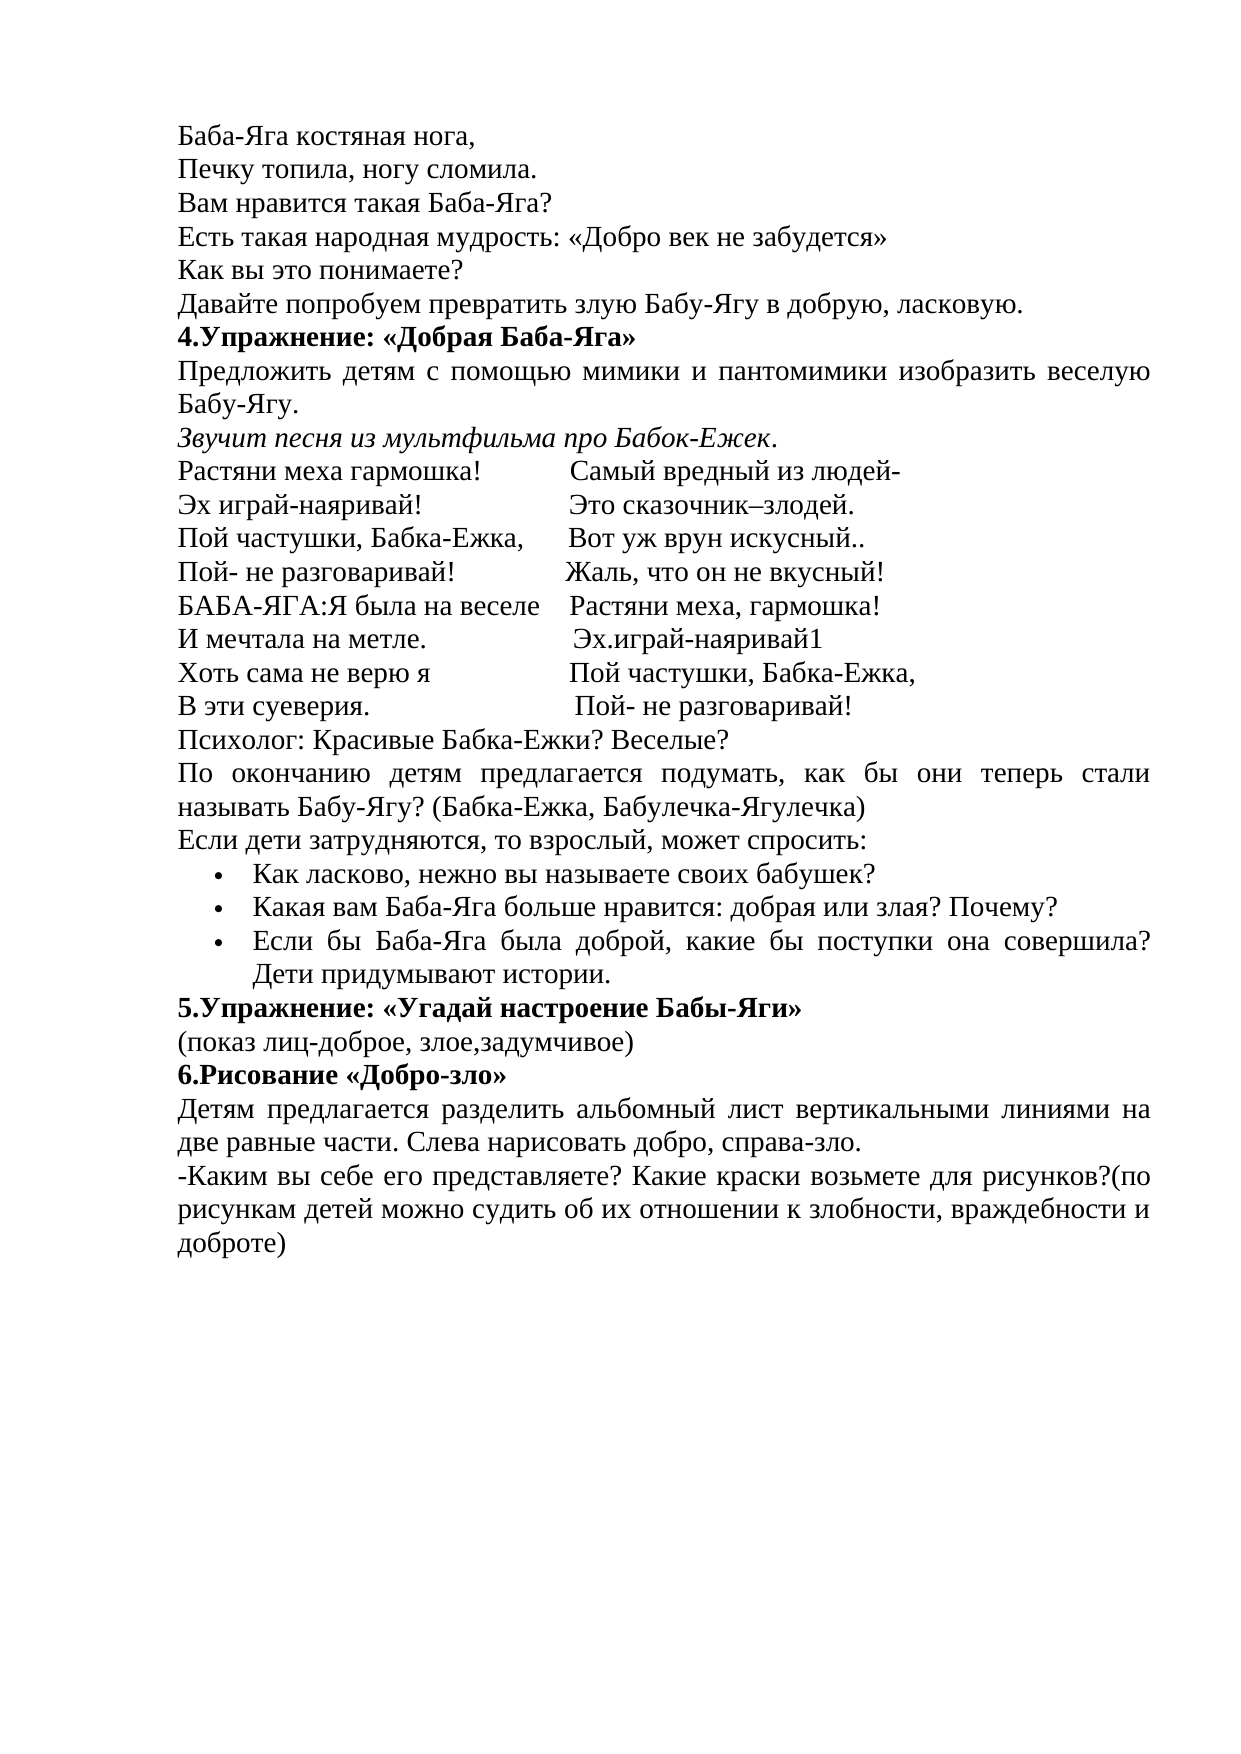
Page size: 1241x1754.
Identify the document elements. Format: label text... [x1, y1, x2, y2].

text Пой частушки, Бабка-Ежка, Вот уж врун искусный.. [177, 521, 1152, 554]
text 5.Упражнение: «Угадай настроение Бабы-Яги» [177, 990, 1152, 1024]
text 4.Упражнение: «Добрая Баба-Яга» [177, 319, 1152, 353]
text Давайте попробуем превратить злую Бабу-Ягу в добрую, ласковую. [177, 286, 1152, 319]
text 6.Рисование «Добро-зло» [177, 1057, 1152, 1091]
text Звучит песня из мультфильма про Бабок-Ежек. [177, 420, 1152, 453]
text Хоть сама не верю я Пой частушки, Бабка-Ежка, [177, 655, 1152, 688]
text Психолог: Красивые Бабка-Ежки? Веселые? [177, 722, 1152, 755]
text Детям предлагается разделить альбомный лист вертикальными линиями на две равные части. Слева нарисовать добро, справа-зло. [177, 1091, 1152, 1158]
text Эх играй-наяривай! Это сказочник–злодей. [177, 487, 1152, 521]
list Как ласково, нежно вы называете своих бабушек? [215, 856, 1152, 889]
text Растяни меха гармошка! Самый вредный из людей- [177, 453, 1152, 487]
text И мечтала на метле. Эх.играй-наяривай1 [177, 621, 1152, 655]
text Предложить детям с помощью мимики и пантомимики изобразить веселую Бабу-Ягу. [177, 353, 1152, 420]
text -Каким вы себе его представляете? Какие краски возьмете для рисунков?(по рисункам детей можно судить об их отношении к злобности, враждебности и доброте) [177, 1158, 1152, 1258]
text По окончанию детям предлагается подумать, как бы они теперь стали называть Бабу-Ягу? (Бабка-Ежка, Бабулечка-Ягулечка) [177, 755, 1152, 822]
text Баба-Яга костяная нога, [177, 118, 1152, 152]
text Как вы это понимаете? [177, 252, 1152, 286]
text В эти суеверия. Пой- не разговаривай! [177, 688, 1152, 722]
text Если дети затрудняются, то взрослый, может спросить: [177, 822, 1152, 856]
text БАБА-ЯГА:Я была на веселе Растяни меха, гармошка! [177, 588, 1152, 621]
text Пой- не разговаривай! Жаль, что он не вкусный! [177, 554, 1152, 588]
text (показ лиц-доброе, злое,задумчивое) [177, 1024, 1152, 1057]
list Какая вам Баба-Яга больше нравится: добрая или злая? Почему? [215, 889, 1152, 923]
list Если бы Баба-Яга была доброй, какие бы поступки она совершила?Дети придумывают истории. [215, 923, 1152, 990]
text Печку топила, ногу сломила. [177, 152, 1152, 185]
text Вам нравится такая Баба-Яга? [177, 185, 1152, 219]
text Есть такая народная мудрость: «Добро век не забудется» [177, 219, 1152, 252]
